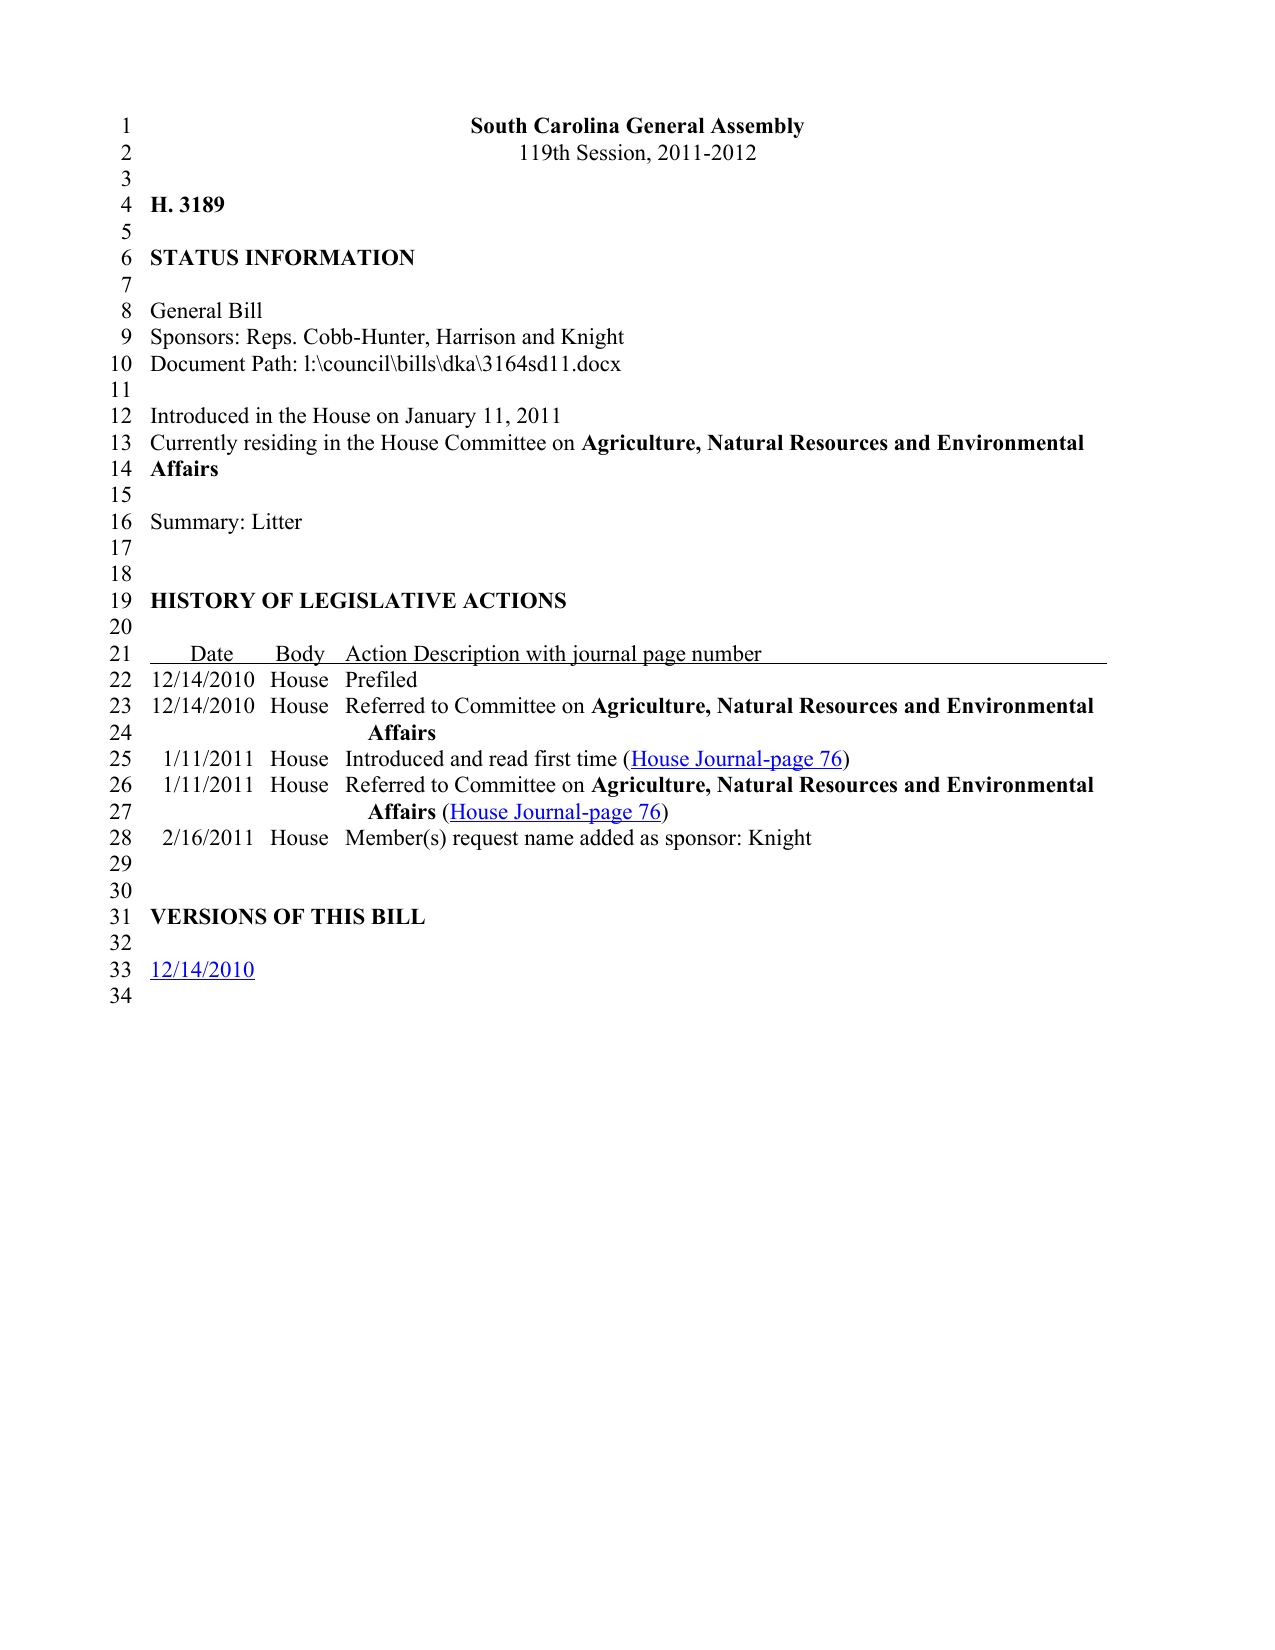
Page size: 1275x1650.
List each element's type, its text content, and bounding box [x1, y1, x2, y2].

text Sponsors: Reps. Cobb-Hunter, Harrison and Knight [150, 323, 1125, 350]
text Document Path: l:\council\bills\dka\3164sd11.docx [150, 350, 1125, 376]
text 12/14/2010 House Referred to Committee on Agriculture, Natural Resources and Environmental Affairs [150, 692, 1125, 745]
text General Bill [150, 297, 1125, 323]
text 119th Session, 2011-2012 [150, 139, 1125, 165]
text H. 3189 [150, 192, 1125, 218]
text Currently residing in the House Committee on Agriculture, Natural Resources and Environmental Affairs [150, 429, 1125, 481]
text 12/14/2010 House Prefiled [150, 666, 1125, 692]
text Introduced in the House on January 11, 2011 [150, 402, 1125, 429]
text VERSIONS OF THIS BILL [150, 903, 1125, 929]
text HISTORY OF LEGISLATIVE ACTIONS [150, 587, 1125, 613]
text 2/16/2011 House Member(s) request name added as sponsor: Knight [150, 824, 1125, 850]
text Summary: Litter [150, 508, 1125, 534]
text 1/11/2011 House Introduced and read first time (House Journal-page 76) [150, 745, 1125, 771]
text Date Body Action Description with journal page number [150, 639, 1125, 666]
text 12/14/2010 [150, 956, 1125, 982]
text South Carolina General Assembly [150, 112, 1125, 139]
text STATUS INFORMATION [150, 244, 1125, 271]
text 1/11/2011 House Referred to Committee on Agriculture, Natural Resources and Environmental Affairs (House Journal-page 76) [150, 771, 1125, 824]
